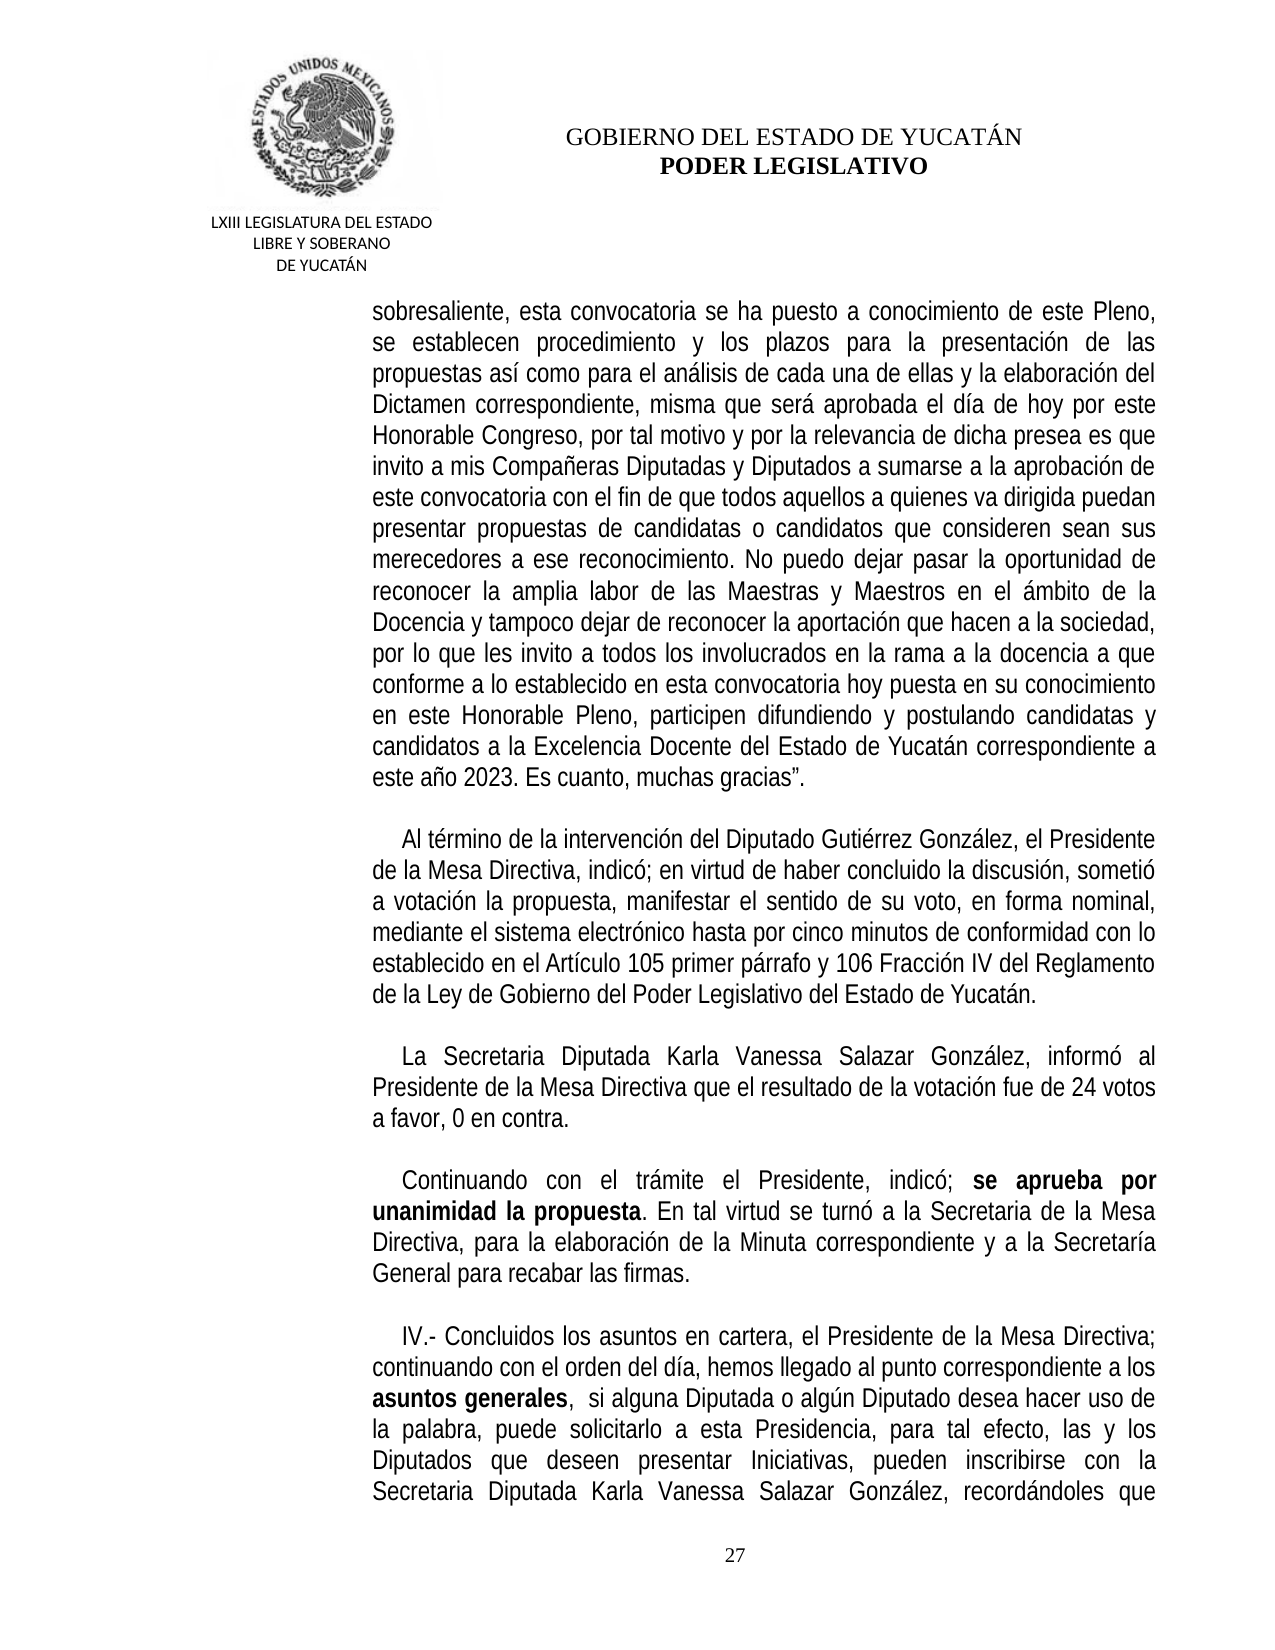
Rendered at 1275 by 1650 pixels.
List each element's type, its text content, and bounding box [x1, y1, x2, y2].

text La Secretaria Diputada Karla Vanessa Salazar González, informó al Presidente de la Mesa Directiva que el resultado de la votación fue de 24 votos a favor, 0 en contra. [372, 1040, 1157, 1133]
text Al término de la intervención del Diputado Gutiérrez González, el Presidente de la Mesa Directiva, indicó; en virtud de haber concluido la discusión, sometió a votación la propuesta, manifestar el sentido de su voto, en forma nominal, mediante el sistema electrónico hasta por cinco minutos de conformidad con lo establecido en el Artículo 105 primer párrafo y 106 Fracción IV del Reglamento de la Ley de Gobierno del Poder Legislativo del Estado de Yucatán. [372, 823, 1157, 1009]
text Continuando con el trámite el Presidente, indicó; se aprueba por unanimidad la propuesta. En tal virtud se turnó a la Secretaria de la Mesa Directiva, para la elaboración de la Minuta correspondiente y a la Secretaría General para recabar las firmas. [372, 1164, 1157, 1289]
picture [206, 50, 443, 211]
